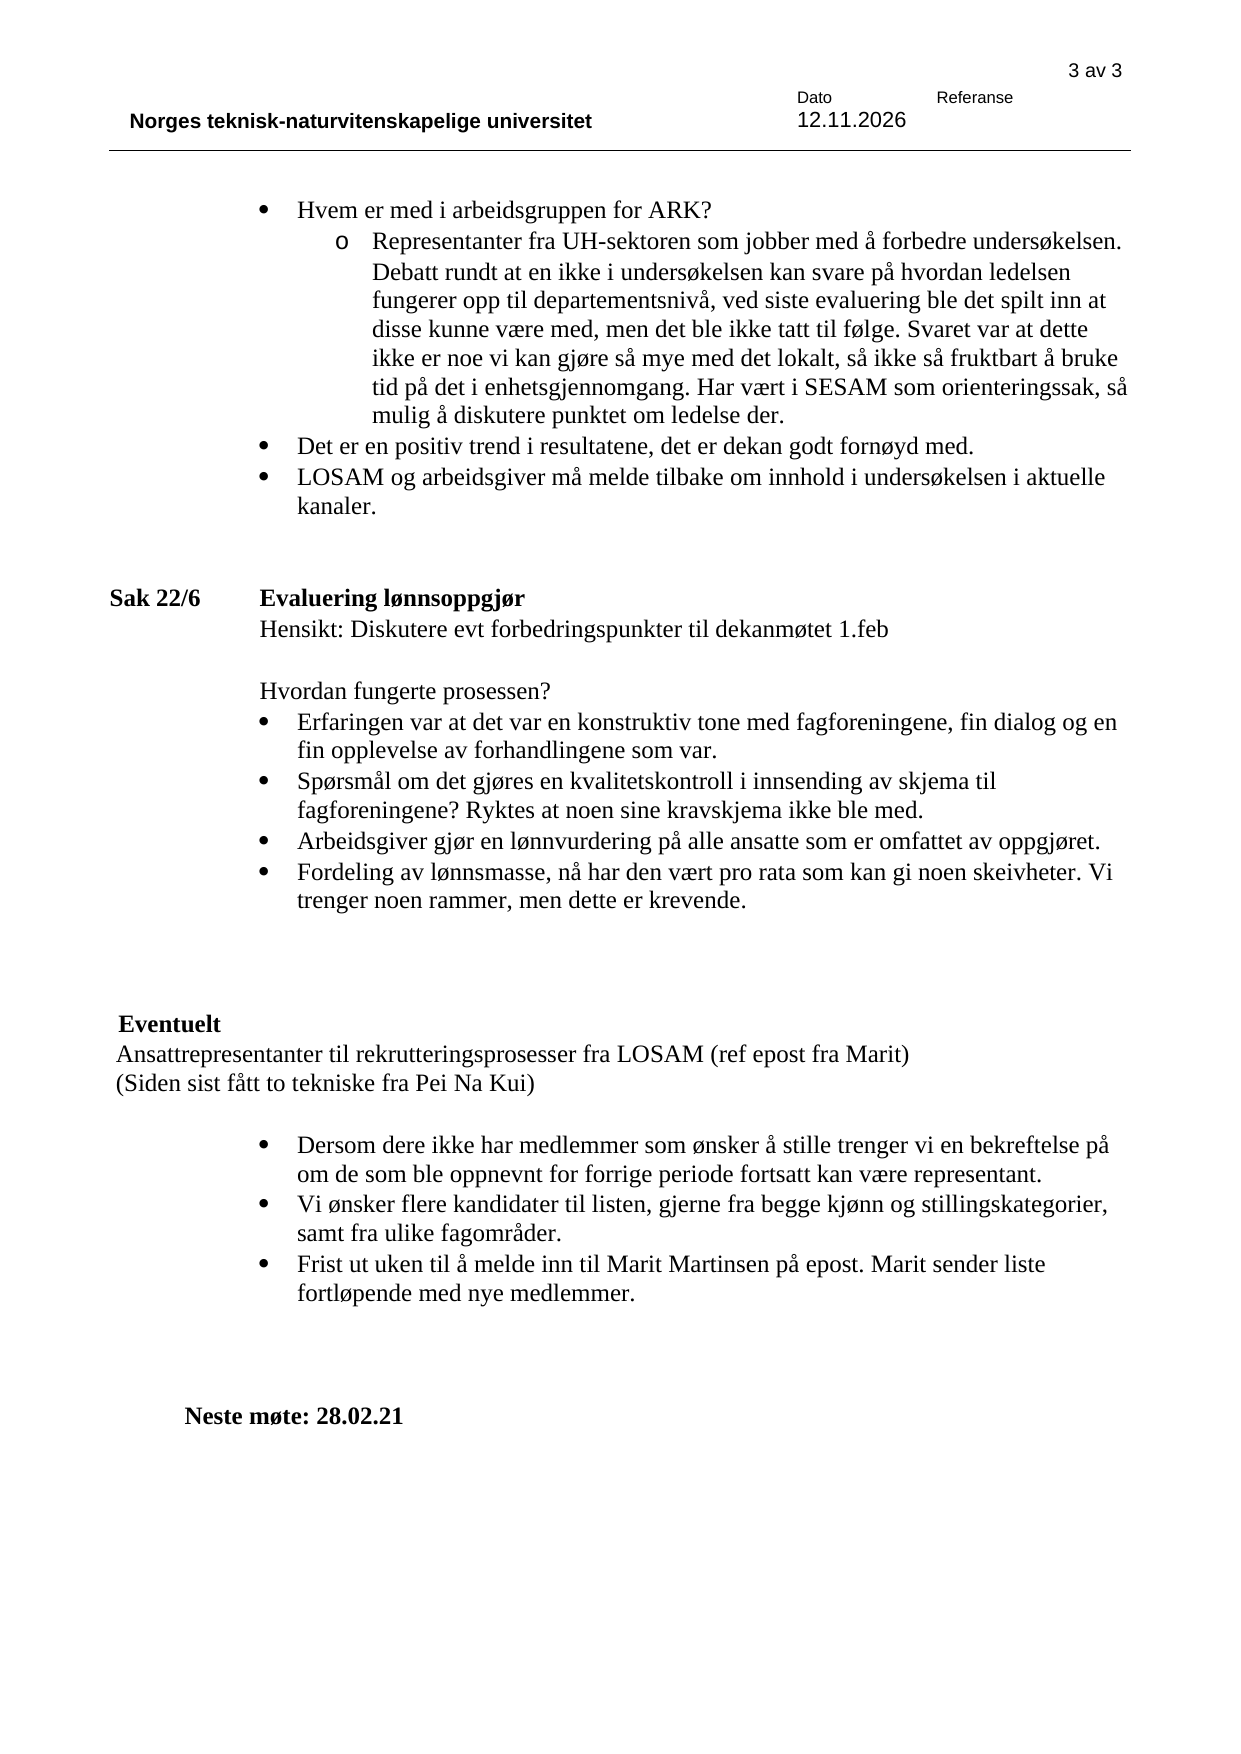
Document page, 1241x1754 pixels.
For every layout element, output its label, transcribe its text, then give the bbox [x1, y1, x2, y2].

list Fordeling av lønnsmasse, nå har den vært pro rata som kan gi noen skeivheter. Vi trenger noen rammer, men dette er krevende. [259, 857, 1131, 914]
list LOSAM og arbeidsgiver må melde tilbake om innhold i undersøkelsen i aktuelle kanaler. [259, 462, 1131, 519]
text Hensikt: Diskutere evt forbedringspunkter til dekanmøtet 1.feb [109, 614, 1131, 643]
list Dersom dere ikke har medlemmer som ønsker å stille trenger vi en bekreftelse på om de som ble oppnevnt for forrige periode fortsatt kan være representant. [259, 1130, 1131, 1187]
text Sak 22/6 Evaluering lønnsoppgjør [109, 583, 1131, 612]
list Frist ut uken til å melde inn til Marit Martinsen på epost. Marit sender liste fortløpende med nye medlemmer. [259, 1249, 1131, 1307]
text Eventuelt [118, 1009, 1131, 1037]
list Vi ønsker flere kandidater til listen, gjerne fra begge kjønn og stillingskategorier, samt fra ulike fagområder. [259, 1189, 1131, 1247]
list Erfaringen var at det var en konstruktiv tone med fagforeningene, fin dialog og en fin opplevelse av forhandlingene som var. [259, 707, 1131, 764]
text Hvordan fungerte prosessen? [109, 676, 1131, 704]
list Representanter fra UH-sektoren som jobber med å forbedre undersøkelsen. Debatt rundt at en ikke i undersøkelsen kan svare på hvordan ledelsen fungerer opp til departementsnivå, ved siste evaluering ble det spilt inn at disse kunne være med, men det ble ikke tatt til følge. Svaret var at dette ikke er noe vi kan gjøre så mye med det lokalt, så ikke så fruktbart å bruke tid på det i enhetsgjennomgang. Har vært i SESAM som orienteringssak, så mulig å diskutere punktet om ledelse der. [334, 226, 1131, 429]
list Spørsmål om det gjøres en kvalitetskontroll i innsending av skjema til fagforeningene? Ryktes at noen sine kravskjema ikke ble med. [259, 766, 1131, 824]
text Neste møte: 28.02.21 [109, 1401, 1131, 1430]
list Det er en positiv trend i resultatene, det er dekan godt fornøyd med. [259, 431, 1131, 460]
text Ansattrepresentanter til rekrutteringsprosesser fra LOSAM (ref epost fra Marit) (Siden sist fått to tekniske fra Pei Na Kui) [109, 1039, 1131, 1097]
list Hvem er med i arbeidsgruppen for ARK? [259, 195, 1131, 224]
list Arbeidsgiver gjør en lønnvurdering på alle ansatte som er omfattet av oppgjøret. [259, 826, 1131, 854]
